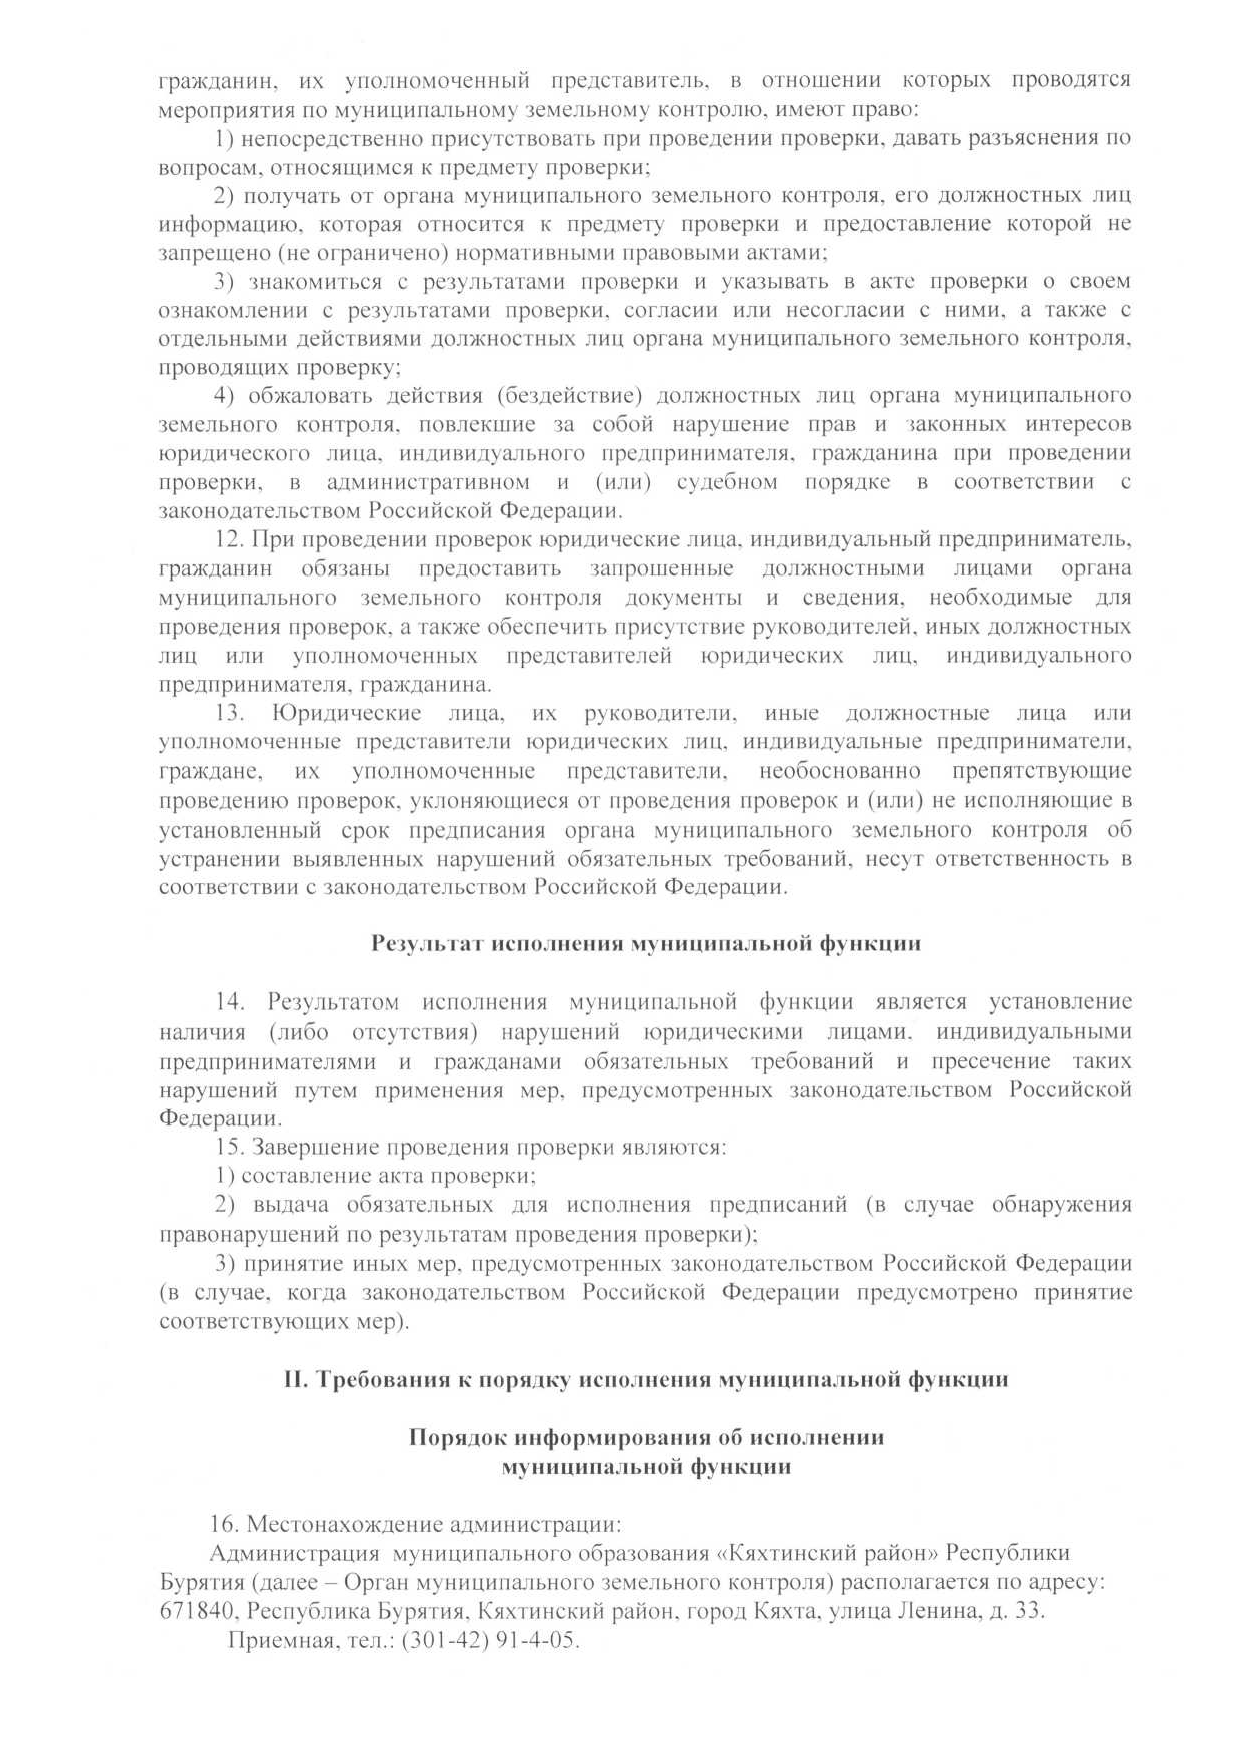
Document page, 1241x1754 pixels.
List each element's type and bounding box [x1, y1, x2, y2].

picture [81, 28, 1185, 1677]
